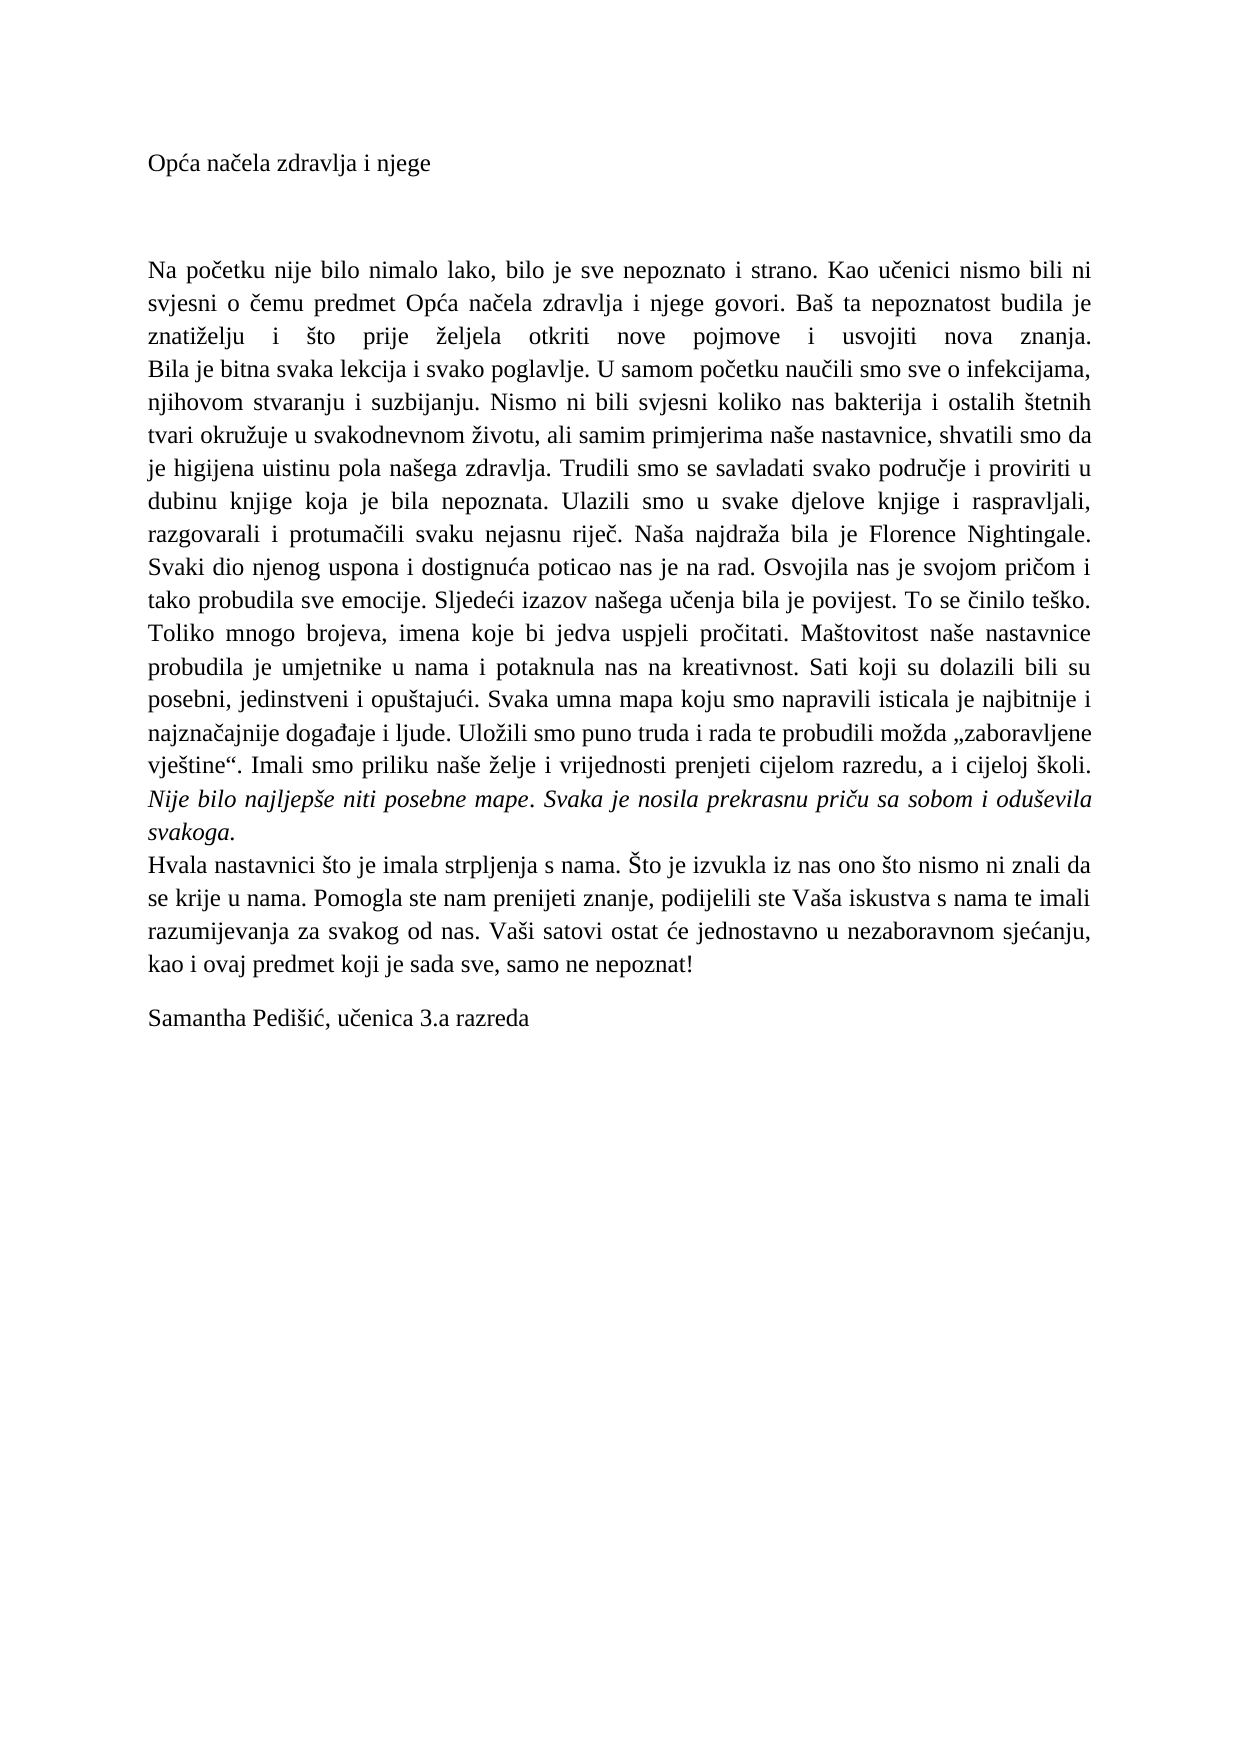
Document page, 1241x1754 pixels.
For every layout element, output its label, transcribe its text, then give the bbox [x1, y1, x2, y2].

text Samantha Pedišić, učenica 3.a razreda [148, 1003, 1093, 1031]
text Na početku nije bilo nimalo lako, bilo je sve nepoznato i strano. Kao učenici nismo bili ni svjesni o čemu predmet Opća načela zdravlja i njege govori. Baš ta nepoznatost budila je znatiželju i što prije željela otkriti nove pojmove i usvojiti nova znanja. Bila je bitna svaka lekcija i svako poglavlje. U samom početku naučili smo sve o infekcijama, njihovom stvaranju i suzbijanju. Nismo ni bili svjesni koliko nas bakterija i ostalih štetnih tvari okružuje u svakodnevnom životu, ali samim primjerima naše nastavnice, shvatili smo da je higijena uistinu pola našega zdravlja. Trudili smo se savladati svako područje i proviriti u dubinu knjige koja je bila nepoznata. Ulazili smo u svake djelove knjige i raspravljali, razgovarali i protumačili svaku nejasnu riječ. Naša najdraža bila je Florence Nightingale. Svaki dio njenog uspona i dostignuća poticao nas je na rad. Osvojila nas je svojom pričom i tako probudila sve emocije. Sljedeći izazov našega učenja bila je povijest. To se činilo teško. Toliko mnogo brojeva, imena koje bi jedva uspjeli pročitati. Maštovitost naše nastavnice probudila je umjetnike u nama i potaknula nas na kreativnost. Sati koji su dolazili bili su posebni, jedinstveni i opuštajući. Svaka umna mapa koju smo napravili isticala je najbitnije i najznačajnije događaje i ljude. Uložili smo puno truda i rada te probudili možda „zaboravljene vještine“. Imali smo priliku naše želje i vrijednosti prenjeti cijelom razredu, a i cijeloj školi. Nije bilo najljepše niti posebne mape. Svaka je nosila prekrasnu priču sa sobom i oduševila svakoga. Hvala nastavnici što je imala strpljenja s nama. Što je izvukla iz nas ono što nismo ni znali da se krije u nama. Pomogla ste nam prenijeti znanje, podijelili ste Vaša iskustva s nama te imali razumijevanja za svakog od nas. Vaši satovi ostat će jednostavno u nezaboravnom sjećanju, kao i ovaj predmet koji je sada sve, samo ne nepoznat! [148, 255, 1093, 977]
text Opća načela zdravlja i njege [148, 148, 1093, 176]
